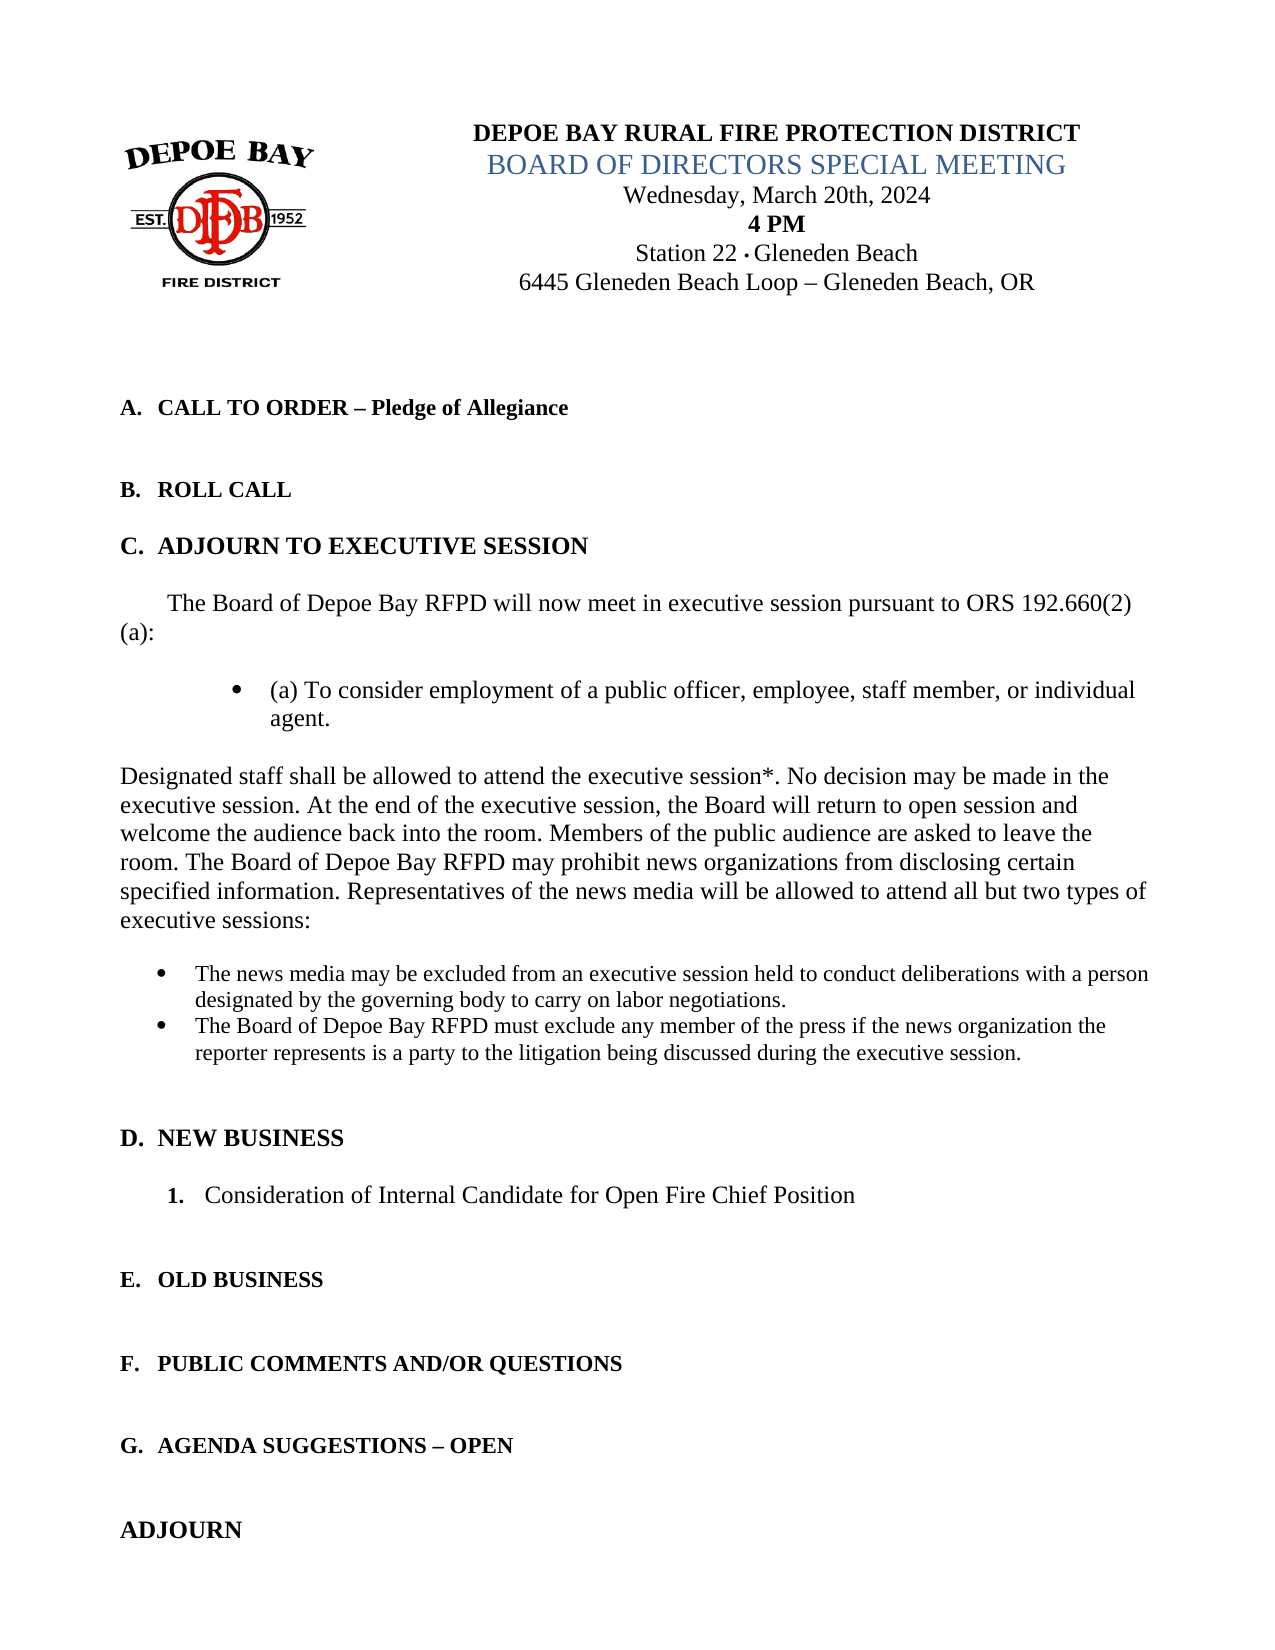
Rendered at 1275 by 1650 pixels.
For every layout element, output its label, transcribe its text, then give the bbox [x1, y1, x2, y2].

list Consideration of Internal Candidate for Open Fire Chief Position [167, 1180, 1155, 1209]
list (a) To consider employment of a public officer, employee, staff member, or individual agent. [232, 675, 1155, 732]
list NEW BUSINESS [120, 1123, 1155, 1151]
subtitle ROLL CALL [120, 476, 1155, 502]
text The Board of Depoe Bay RFPD will now meet in executive session pursuant to ORS 192.660(2)(a): [120, 588, 1155, 646]
list OLD BUSINESS [120, 1266, 1155, 1293]
subtitle AGENDA SUGGESTIONS – OPEN [120, 1432, 1155, 1458]
subtitle ADJOURN TO EXECUTIVE SESSION [120, 531, 1155, 560]
picture [120, 132, 318, 289]
text Designated staff shall be allowed to attend the executive session*. No decision may be made in the executive session. At the end of the executive session, the Board will return to open session and welcome the audience back into the room. Members of the public audience are asked to leave the room. The Board of Depoe Bay RFPD may prohibit news organizations from disclosing certain specified information. Representatives of the news media will be allowed to attend all but two types of executive sessions: [120, 761, 1155, 933]
subtitle The news media may be excluded from an executive session held to conduct deliberations with a person designated by the governing body to carry on labor negotiations. [157, 960, 1155, 1012]
list ADJOURN [120, 1516, 1155, 1544]
subtitle PUBLIC COMMENTS AND/OR QUESTIONS [120, 1350, 1155, 1403]
subtitle CALL TO ORDER – Pledge of Allegiance [120, 394, 1155, 421]
subtitle The Board of Depoe Bay RFPD must exclude any member of the press if the news organization the reporter represents is a party to the litigation being discussed during the executive session. [157, 1012, 1155, 1065]
